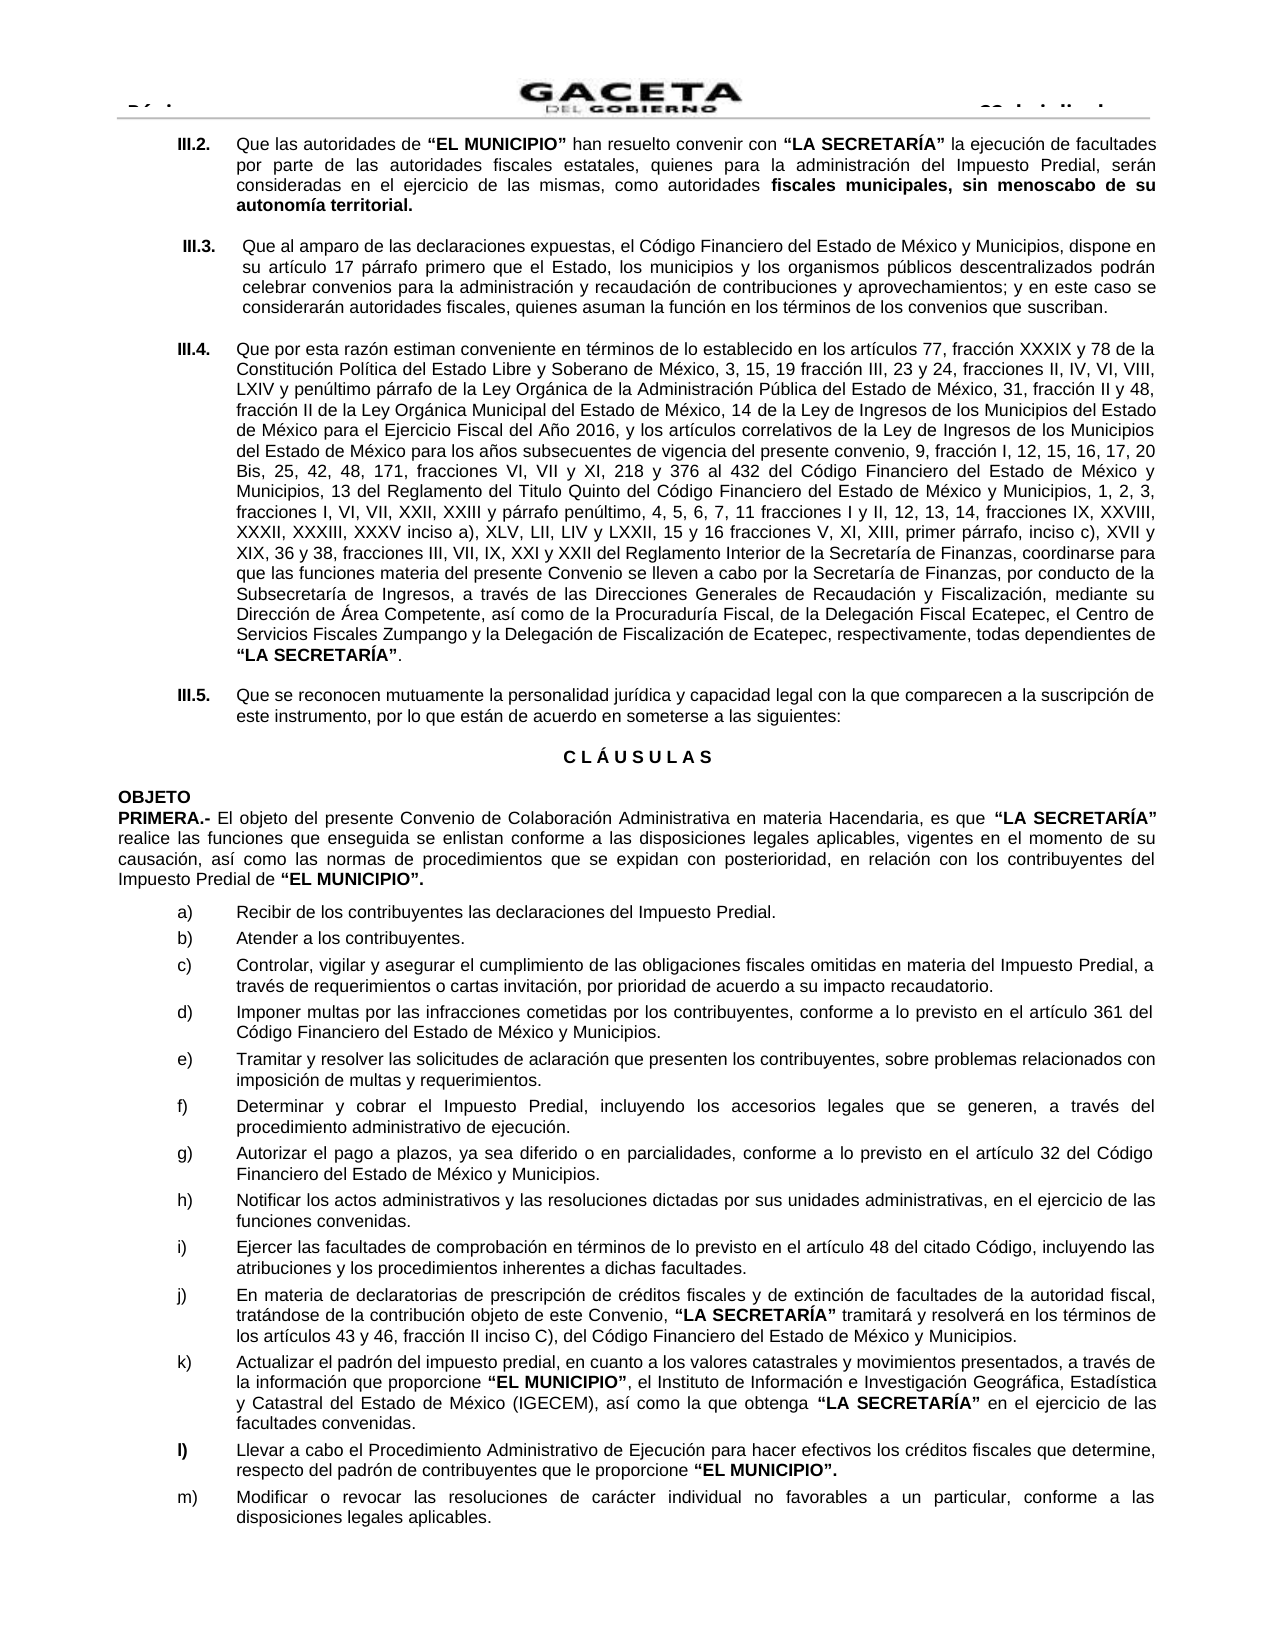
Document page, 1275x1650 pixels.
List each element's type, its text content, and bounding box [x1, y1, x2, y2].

text OBJETO [118, 787, 1171, 808]
list Controlar, vigilar y asegurar el cumplimiento de las obligaciones fiscales omitidas en materia del Impuesto Predial, a través de requerimientos o cartas invitación, por prioridad de acuerdo a su impacto recaudatorio. [177, 955, 1156, 996]
list Recibir de los contribuyentes las declaraciones del Impuesto Predial. [177, 902, 1171, 922]
list Que por esta razón estiman conveniente en términos de lo establecido en los artículos 77, fracción XXXIX y 78 de la Constitución Política del Estado Libre y Soberano de México, 3, 15, 19 fracción III, 23 y 24, fracciones II, IV, VI, VIII, LXIV y penúltimo párrafo de la Ley Orgánica de la Administración Pública del Estado de México, 31, fracción II y 48, fracción II de la Ley Orgánica Municipal del Estado de México, 14 de la Ley de Ingresos de los Municipios del Estado de México para el Ejercicio Fiscal del Año 2016, y los artículos correlativos de la Ley de Ingresos de los Municipios del Estado de México para los años subsecuentes de vigencia del presente convenio, 9, fracción I, 12, 15, 16, 17, 20 Bis, 25, 42, 48, 171, fracciones VI, VII y XI, 218 y 376 al 432 del Código Financiero del Estado de México y Municipios, 13 del Reglamento del Titulo Quinto del Código Financiero del Estado de México y Municipios, 1, 2, 3, fracciones I, VI, VII, XXII, XXIII y párrafo penúltimo, 4, 5, 6, 7, 11 fracciones I y II, 12, 13, 14, fracciones IX, XXVIII, XXXII, XXXIII, XXXV inciso a), XLV, LII, LIV y LXXII, 15 y 16 fracciones V, XI, XIII, primer párrafo, inciso c), XVII y XIX, 36 y 38, fracciones III, VII, IX, XXI y XXII del Reglamento Interior de la Secretaría de Finanzas, coordinarse para que las funciones materia del presente Convenio se lleven a cabo por la Secretaría de Finanzas, por conducto de la Subsecretaría de Ingresos, a través de las Direcciones Generales de Recaudación y Fiscalización, mediante su Dirección de Área Competente, así como de la Procuraduría Fiscal, de la Delegación Fiscal Ecatepec, el Centro de Servicios Fiscales Zumpango y la Delegación de Fiscalización de Ecatepec, respectivamente, todas dependientes de “LA SECRETARÍA”. [177, 338, 1157, 665]
list Que al amparo de las declaraciones expuestas, el Código Financiero del Estado de México y Municipios, dispone en su artículo 17 párrafo primero que el Estado, los municipios y los organismos públicos descentralizados podrán celebrar convenios para la administración y recaudación de contribuciones y aprovechamientos; y en este caso se considerarán autoridades fiscales, quienes asuman la función en los términos de los convenios que suscriban. [182, 236, 1157, 318]
list Llevar a cabo el Procedimiento Administrativo de Ejecución para hacer efectivos los créditos fiscales que determine, respecto del padrón de contribuyentes que le proporcione “EL MUNICIPIO”. [177, 1440, 1157, 1481]
picture [116, 78, 1151, 121]
list Ejercer las facultades de comprobación en términos de lo previsto en el artículo 48 del citado Código, incluyendo las atribuciones y los procedimientos inherentes a dichas facultades. [177, 1237, 1156, 1278]
list Que se reconocen mutuamente la personalidad jurídica y capacidad legal con la que comparecen a la suscripción de este instrumento, por lo que están de acuerdo en someterse a las siguientes: [177, 685, 1156, 726]
subtitle C L Á U S U L A S [325, 747, 950, 767]
list Modificar o revocar las resoluciones de carácter individual no favorables a un particular, conforme a las disposiciones legales aplicables. [177, 1487, 1156, 1528]
list Actualizar el padrón del impuesto predial, en cuanto a los valores catastrales y movimientos presentados, a través de la información que proporcione “EL MUNICIPIO”, el Instituto de Información e Investigación Geográfica, Estadística y Catastral del Estado de México (IGECEM), así como la que obtenga “LA SECRETARÍA” en el ejercicio de las facultades convenidas. [177, 1352, 1157, 1433]
list Autorizar el pago a plazos, ya sea diferido o en parcialidades, conforme a lo previsto en el artículo 32 del Código Financiero del Estado de México y Municipios. [177, 1143, 1156, 1184]
list En materia de declaratorias de prescripción de créditos fiscales y de extinción de facultades de la autoridad fiscal, tratándose de la contribución objeto de este Convenio, “LA SECRETARÍA” tramitará y resolverá en los términos de los artículos 43 y 46, fracción II inciso C), del Código Financiero del Estado de México y Municipios. [177, 1284, 1157, 1346]
list Determinar y cobrar el Impuesto Predial, incluyendo los accesorios legales que se generen, a través del procedimiento administrativo de ejecución. [177, 1096, 1156, 1137]
list Que las autoridades de “EL MUNICIPIO” han resuelto convenir con “LA SECRETARÍA” la ejecución de facultades por parte de las autoridades fiscales estatales, quienes para la administración del Impuesto Predial, serán consideradas en el ejercicio de las mismas, como autoridades fiscales municipales, sin menoscabo de su autonomía territorial. [177, 134, 1157, 216]
list Notificar los actos administrativos y las resoluciones dictadas por sus unidades administrativas, en el ejercicio de las funciones convenidas. [177, 1190, 1157, 1231]
list Imponer multas por las infracciones cometidas por los contribuyentes, conforme a lo previsto en el artículo 361 del Código Financiero del Estado de México y Municipios. [177, 1002, 1155, 1043]
list Tramitar y resolver las solicitudes de aclaración que presenten los contribuyentes, sobre problemas relacionados con imposición de multas y requerimientos. [177, 1049, 1157, 1090]
list Atender a los contribuyentes. [177, 928, 1171, 948]
text PRIMERA.- El objeto del presente Convenio de Colaboración Administrativa en materia Hacendaria, es que “LA SECRETARÍA” realice las funciones que enseguida se enlistan conforme a las disposiciones legales aplicables, vigentes en el momento de su causación, así como las normas de procedimientos que se expidan con posterioridad, en relación con los contribuyentes del Impuesto Predial de “EL MUNICIPIO”. [118, 808, 1157, 889]
